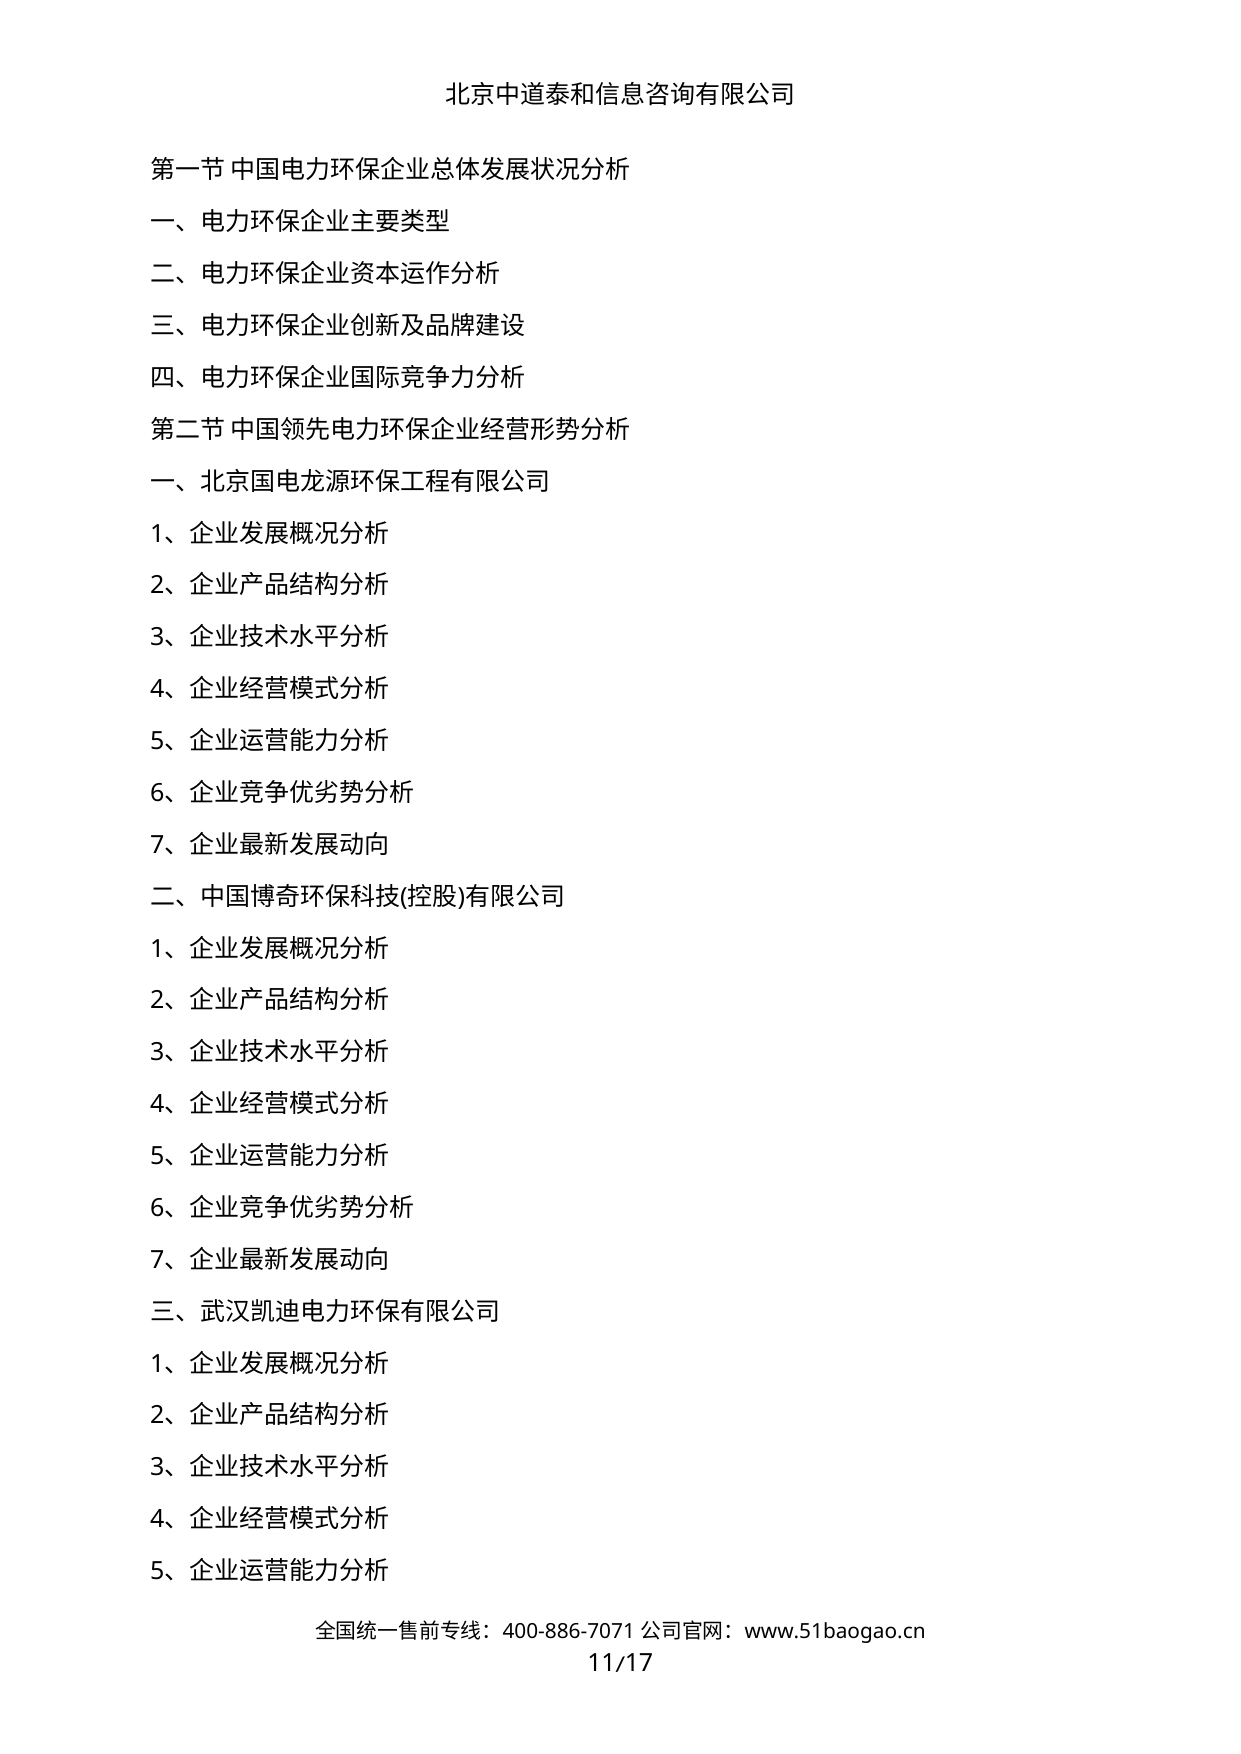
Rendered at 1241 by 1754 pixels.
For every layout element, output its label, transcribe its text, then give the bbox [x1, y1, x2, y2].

text 2、企业产品结构分析 [150, 980, 1090, 1016]
text 7、企业最新发展动向 [150, 1239, 1090, 1276]
text 7、企业最新发展动向 [150, 824, 1090, 861]
text 第一节 中国电力环保企业总体发展状况分析 [150, 150, 1090, 186]
text 3、企业技术水平分析 [150, 1032, 1090, 1068]
text 6、企业竞争优劣势分析 [150, 1187, 1090, 1224]
text 4、企业经营模式分析 [150, 1084, 1090, 1120]
text 5、企业运营能力分析 [150, 1136, 1090, 1172]
text 第二节 中国领先电力环保企业经营形势分析 [150, 409, 1090, 446]
text 1、企业发展概况分析 [150, 1343, 1090, 1379]
text 4、企业经营模式分析 [150, 669, 1090, 705]
text 1、企业发展概况分析 [150, 513, 1090, 549]
text 1、企业发展概况分析 [150, 928, 1090, 964]
text 5、企业运营能力分析 [150, 1551, 1090, 1587]
text 5、企业运营能力分析 [150, 721, 1090, 757]
text 3、企业技术水平分析 [150, 1447, 1090, 1483]
text 二、电力环保企业资本运作分析 [150, 254, 1090, 290]
text 一、电力环保企业主要类型 [150, 202, 1090, 238]
text 二、中国博奇环保科技(控股)有限公司 [150, 876, 1090, 912]
text 6、企业竞争优劣势分析 [150, 772, 1090, 809]
text 三、电力环保企业创新及品牌建设 [150, 306, 1090, 342]
text 4、企业经营模式分析 [150, 1499, 1090, 1535]
text 2、企业产品结构分析 [150, 1395, 1090, 1431]
text 四、电力环保企业国际竞争力分析 [150, 357, 1090, 394]
text 2、企业产品结构分析 [150, 565, 1090, 601]
text 三、武汉凯迪电力环保有限公司 [150, 1291, 1090, 1327]
text 一、北京国电龙源环保工程有限公司 [150, 461, 1090, 497]
text 3、企业技术水平分析 [150, 617, 1090, 653]
